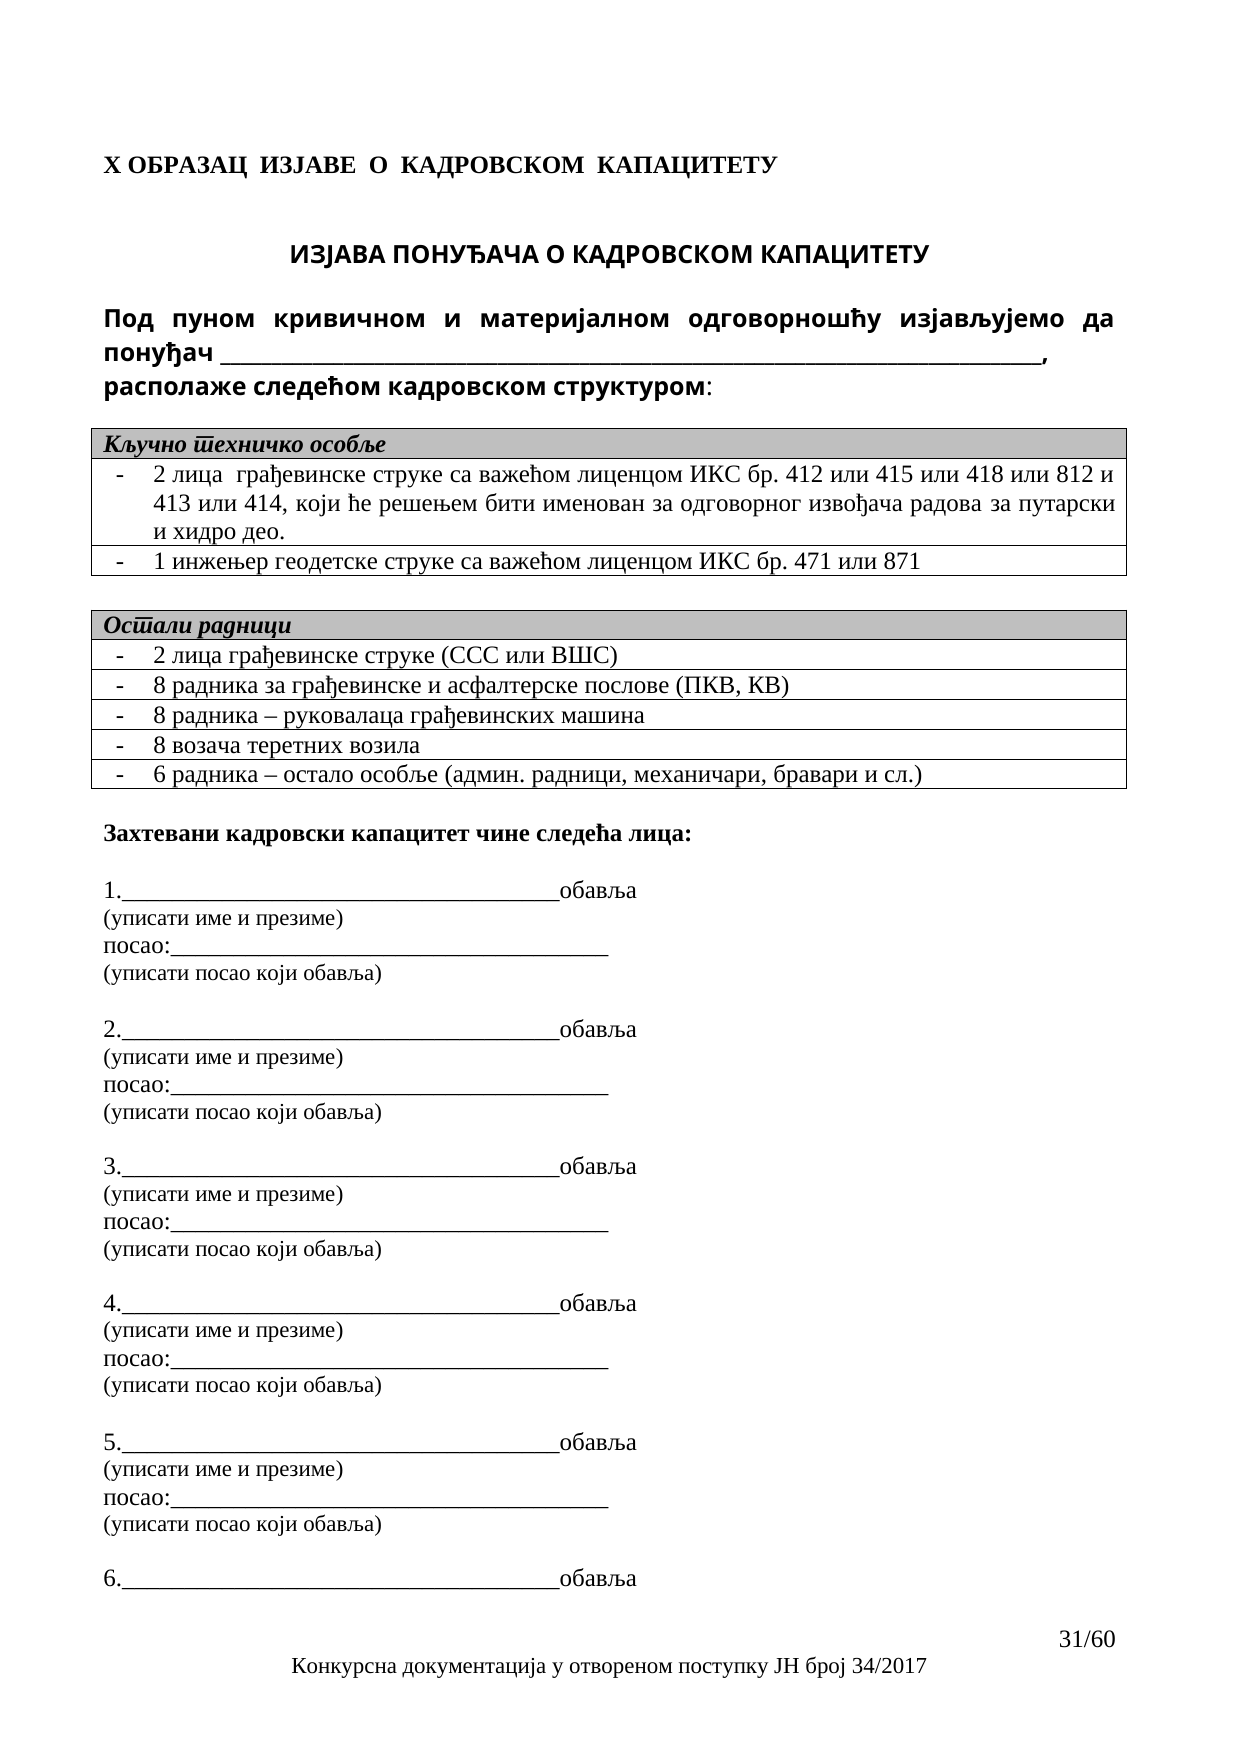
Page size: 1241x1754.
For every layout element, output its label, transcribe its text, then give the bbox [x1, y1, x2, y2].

text (уписати посао који обавља) [103, 959, 1116, 986]
text посао:___________________________________ [103, 1206, 1116, 1235]
text (уписати посао који обавља) [103, 1235, 1116, 1261]
table_cell 8 радника – руковалаца грађевинских машина [92, 700, 1126, 729]
table_cell 6 радника – остало особље (админ. радници, механичари, бравари и сл.) [92, 760, 1126, 788]
text посао:___________________________________ [103, 1069, 1116, 1098]
text (уписати посао који обавља) [103, 1510, 1116, 1537]
table_cell 8 возача теретних возила [92, 730, 1126, 758]
text Под пуном кривичном и материјалном одговорношћу изјављујемо да понуђач ________________________________________________________________________________, [103, 301, 1116, 369]
table_cell 2 лица грађевинске струке (ССС или ВШС) [92, 640, 1126, 669]
text ИЗЈАВА ПОНУЂАЧА О КАДРОВСКОМ КАПАЦИТЕТУ [103, 236, 1116, 270]
text (уписати име и презиме) [103, 1316, 1116, 1343]
text 5.___________________________________обавља [103, 1427, 1116, 1455]
text 4.___________________________________обавља [103, 1288, 1116, 1316]
text (уписати име и презиме) [103, 904, 1116, 931]
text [103, 1482, 1116, 1510]
text (уписати име и презиме) [103, 1180, 1116, 1206]
table_header Кључно техничко особље [92, 429, 1126, 458]
text 3.___________________________________обавља [103, 1151, 1116, 1180]
text (уписати посао који обавља) [103, 1371, 1116, 1398]
text (уписати име и презиме) [103, 1043, 1116, 1069]
text 2.___________________________________обавља [103, 1014, 1116, 1043]
text посао:___________________________________ [103, 931, 1116, 959]
text посао:___________________________________ [103, 1343, 1116, 1371]
table_cell 1 инжењер геодетске струке са важећом лиценцом ИКС бр. 471 или 871 [92, 546, 1126, 575]
table_header Остали радници [92, 611, 1126, 639]
text (уписати име и презиме) [103, 1455, 1116, 1482]
text Захтевани кадровски капацитет чине следећа лица: [103, 818, 1116, 847]
table_cell 8 радника за грађевинске и асфалтерске послове (ПКВ, КВ) [92, 670, 1126, 699]
text располаже следећом кадровском структуром: [103, 369, 1116, 403]
text X ОБРАЗАЦ ИЗЈАВЕ О КАДРОВСКОМ КАПАЦИТЕТУ [103, 150, 1116, 179]
text 1.___________________________________обавља [103, 876, 1116, 904]
table_cell 2 лица грађевинске струке са важећом лиценцом ИКС бр. 412 или 415 или 418 или 812 и 413 или 414, који ће решењем бити именован за одговорног извођача радова за путарски и хидро део. [92, 459, 1126, 545]
text (уписати посао који обавља) [103, 1098, 1116, 1125]
text 6.___________________________________обавља [103, 1563, 1116, 1592]
